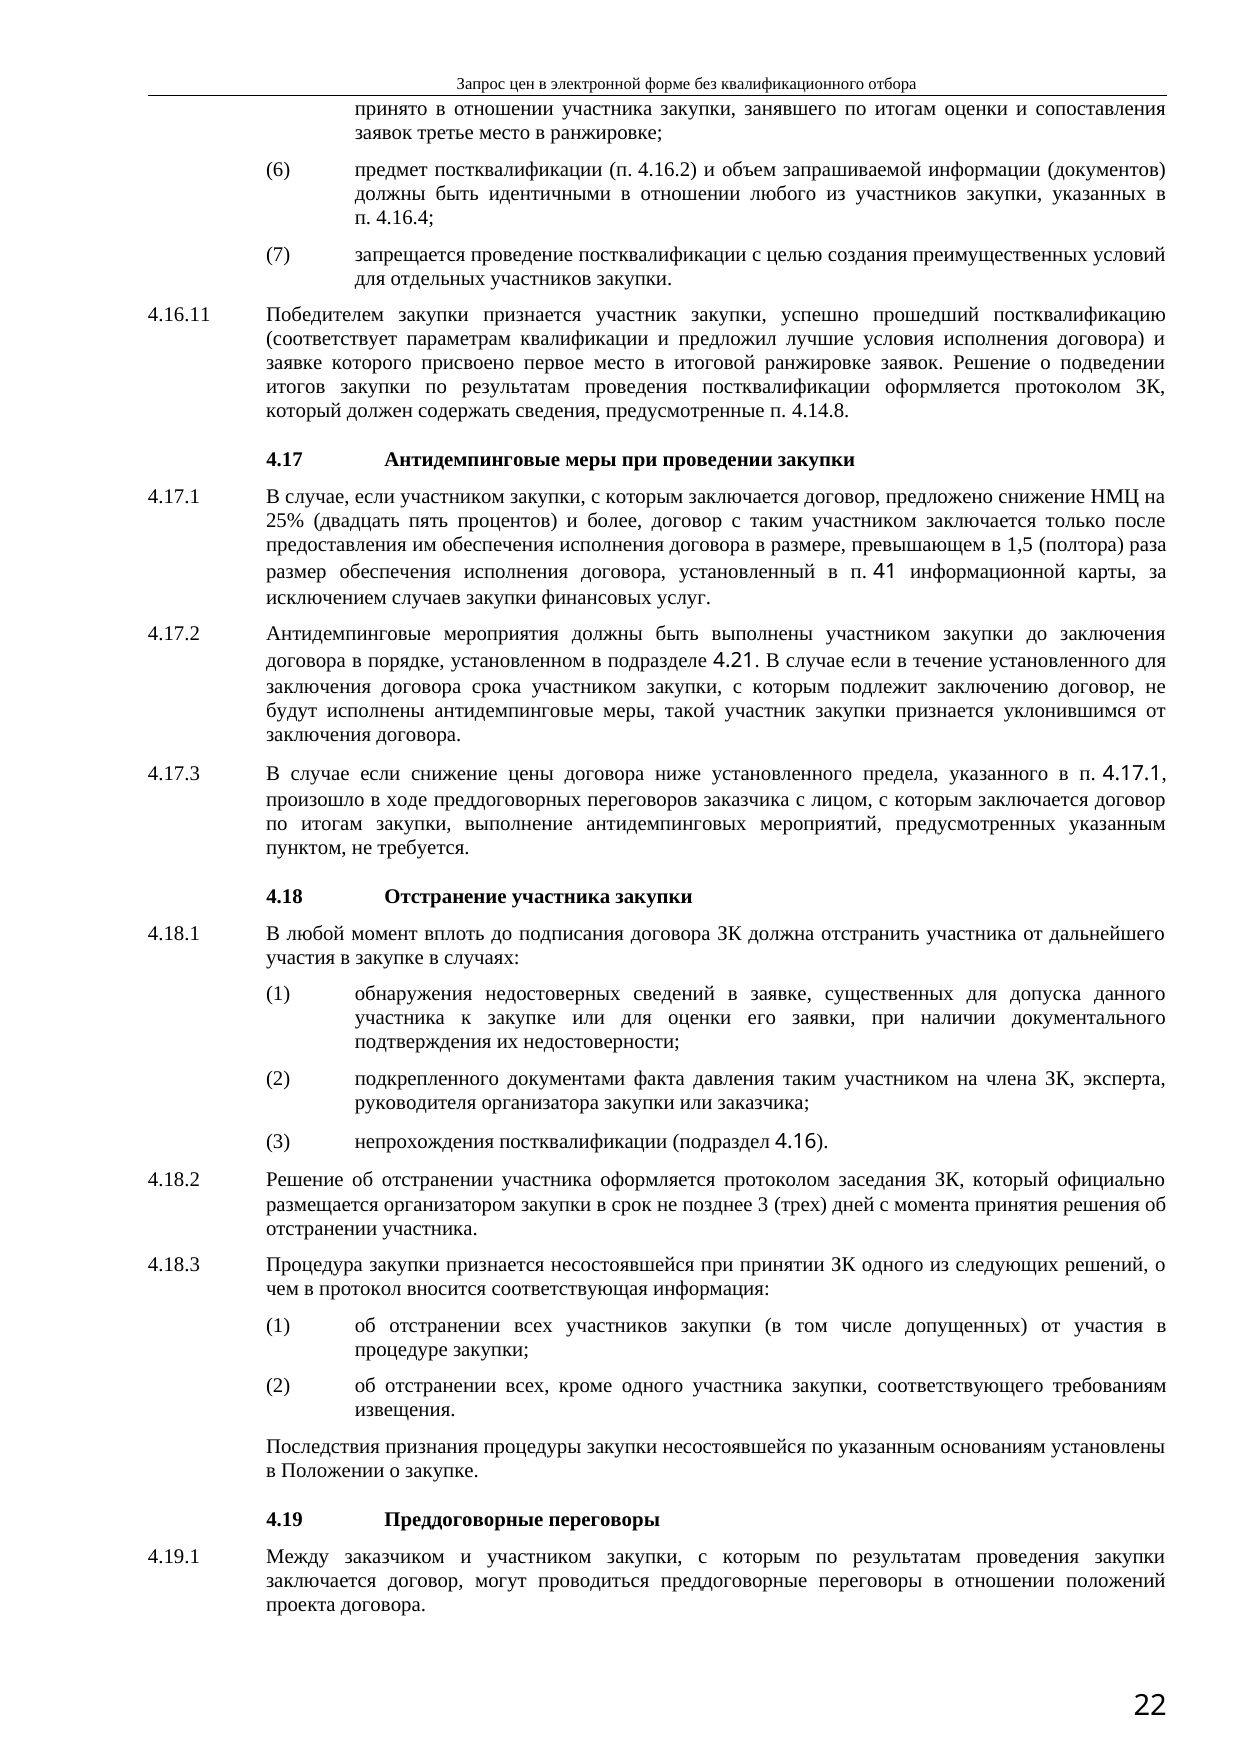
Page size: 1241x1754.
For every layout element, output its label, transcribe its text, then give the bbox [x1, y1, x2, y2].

text В любой момент вплоть до подписания договора ЗК должна отстранить участника от дальнейшего участия в закупке в случаях: [148, 921, 1167, 969]
list Последствия признания процедуры закупки несостоявшейся по указанным основаниям установлены в Положении о закупке. [266, 1434, 1167, 1482]
text Между заказчиком и участником закупки, с которым по результатам проведения закупки заключается договор, могут проводиться преддоговорные переговоры в отношении положений проекта договора. [148, 1544, 1167, 1616]
text Решение об отстранении участника оформляется протоколом заседания ЗК, который официально размещается организатором закупки в срок не позднее 3 (трех) дней с момента принятия решения об отстранении участника. [148, 1167, 1167, 1239]
text Антидемпинговые мероприятия должны быть выполнены участником закупки до заключения договора в порядке, установленном в подразделе 4.21. В случае если в течение установленного для заключения договора срока участником закупки, с которым подлежит заключению договор, не будут исполнены антидемпинговые меры, такой участник закупки признается уклонившимся от заключения договора. [148, 621, 1167, 746]
text Процедура закупки признается несостоявшейся при принятии ЗК одного из следующих решений, о чем в протокол вносится соответствующая информация: [148, 1252, 1167, 1300]
text Победителем закупки признается участник закупки, успешно прошедший постквалификацию (соответствует параметрам квалификации и предложил лучшие условия исполнения договора) и заявке которого присвоено первое место в итоговой ранжировке заявок. Решение о подведении итогов закупки по результатам проведения постквалификации оформляется протоколом ЗК, который должен содержать сведения, предусмотренные п. 4.14.8. [148, 302, 1167, 422]
text Отстранение участника закупки [266, 884, 1167, 908]
text Преддоговорные переговоры [266, 1507, 1167, 1531]
text обнаружения недостоверных сведений в заявке, существенных для допуска данного участника к закупке или для оценки его заявки, при наличии документального подтверждения их недостоверности; [266, 981, 1167, 1053]
text об отстранении всех, кроме одного участника закупки, соответствующего требованиям извещения. [266, 1373, 1167, 1421]
list запрещается проведение постквалификации с целью создания преимущественных условий для отдельных участников закупки. [266, 241, 1167, 289]
text непрохождения постквалификации (подраздел 4.16). [266, 1126, 1167, 1155]
text В случае если снижение цены договора ниже установленного предела, указанного в п. 4.17.1, произошло в ходе преддоговорных переговоров заказчика с лицом, с которым заключается договор по итогам закупки, выполнение антидемпинговых мероприятий, предусмотренных указанным пунктом, не требуется. [148, 758, 1167, 859]
list предмет постквалификации (п. 4.16.2) и объем запрашиваемой информации (документов) должны быть идентичными в отношении любого из участников закупки, указанных в п. 4.16.4; [266, 157, 1167, 229]
text В случае, если участником закупки, с которым заключается договор, предложено снижение НМЦ на 25% (двадцать пять процентов) и более, договор с таким участником заключается только после предоставления им обеспечения исполнения договора в размере, превышающем в 1,5 (полтора) раза размер обеспечения исполнения договора, установленный в п. 34 информационной карты, за исключением случаев закупки финансовых услуг. [148, 484, 1167, 609]
text об отстранении всех участников закупки (в том числе допущенных) от участия в процедуре закупки; [266, 1313, 1167, 1361]
text Антидемпинговые меры при проведении закупки [266, 447, 1167, 471]
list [266, 96, 1167, 144]
text подкрепленного документами факта давления таким участником на члена ЗК, эксперта, руководителя организатора закупки или заказчика; [266, 1066, 1167, 1114]
